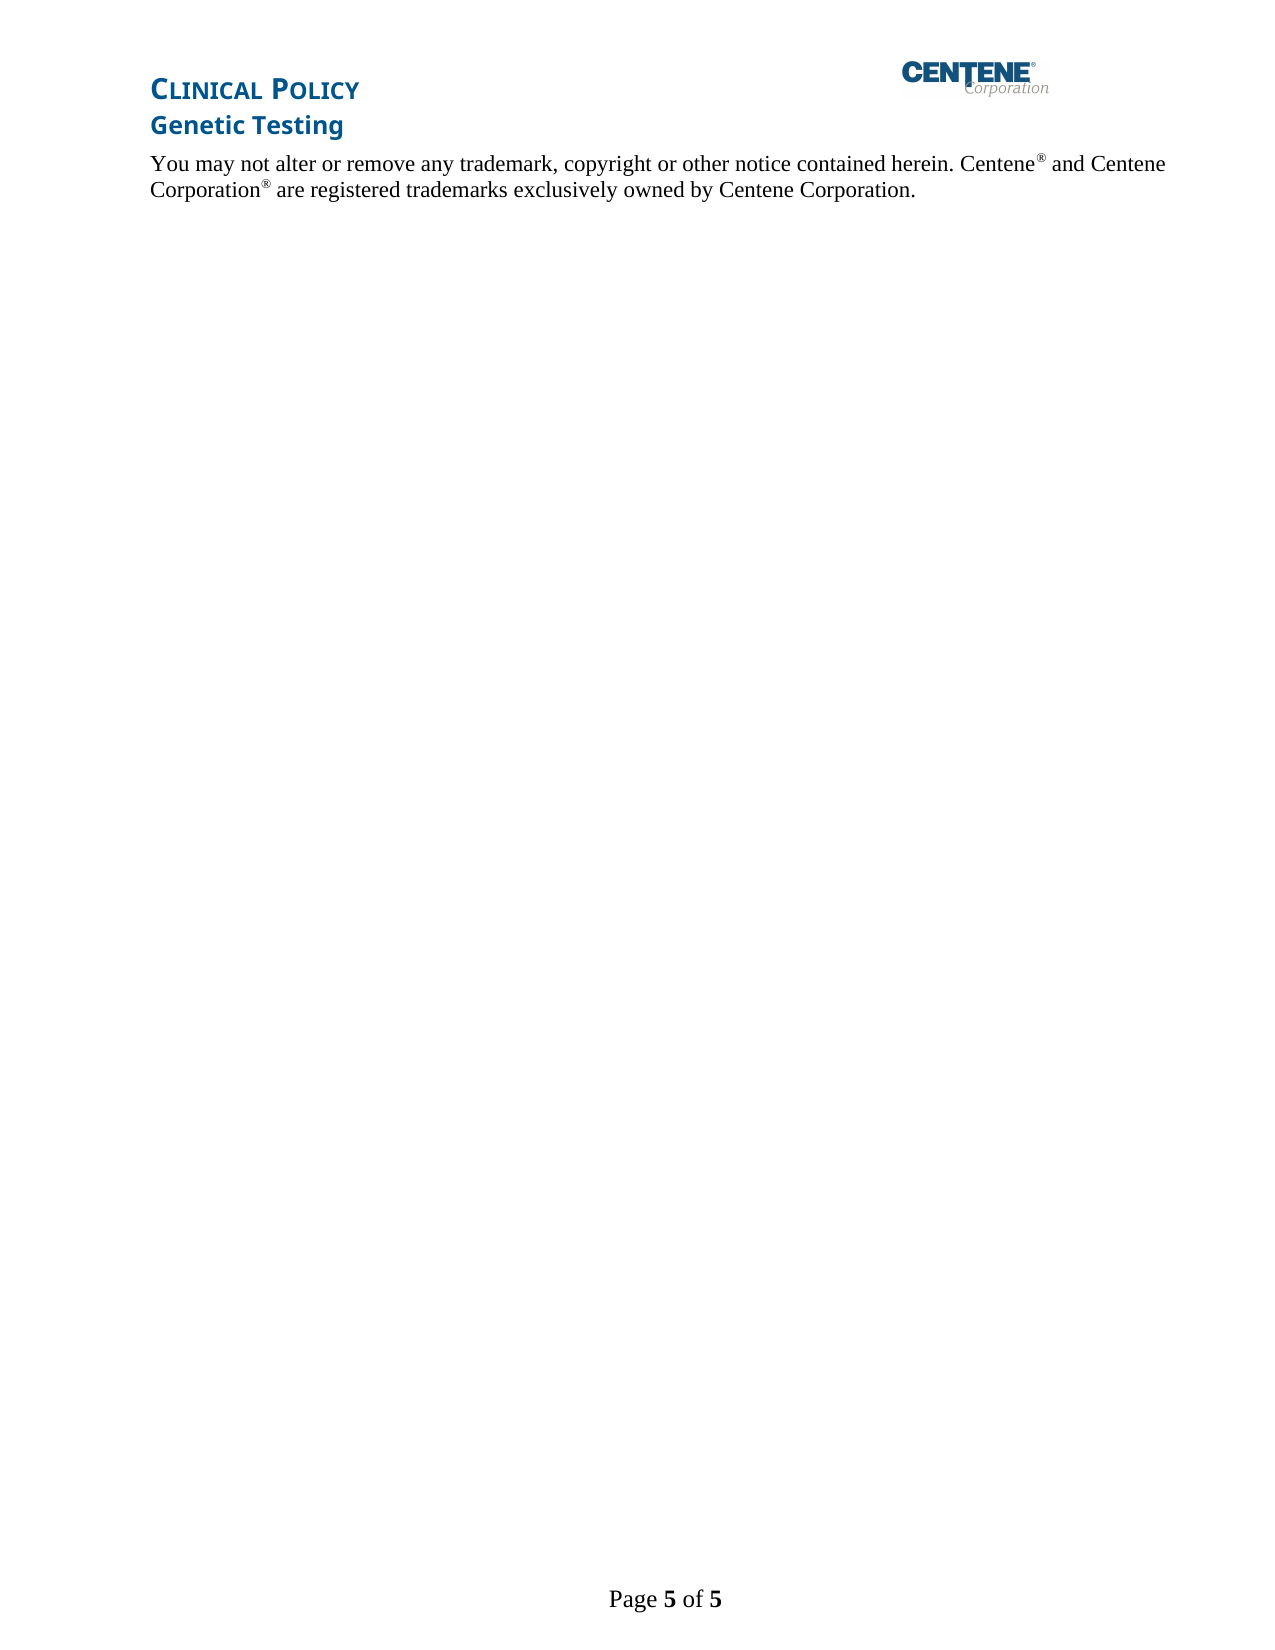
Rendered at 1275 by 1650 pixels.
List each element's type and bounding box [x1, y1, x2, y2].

text [150, 150, 1181, 203]
picture [900, 60, 1050, 99]
